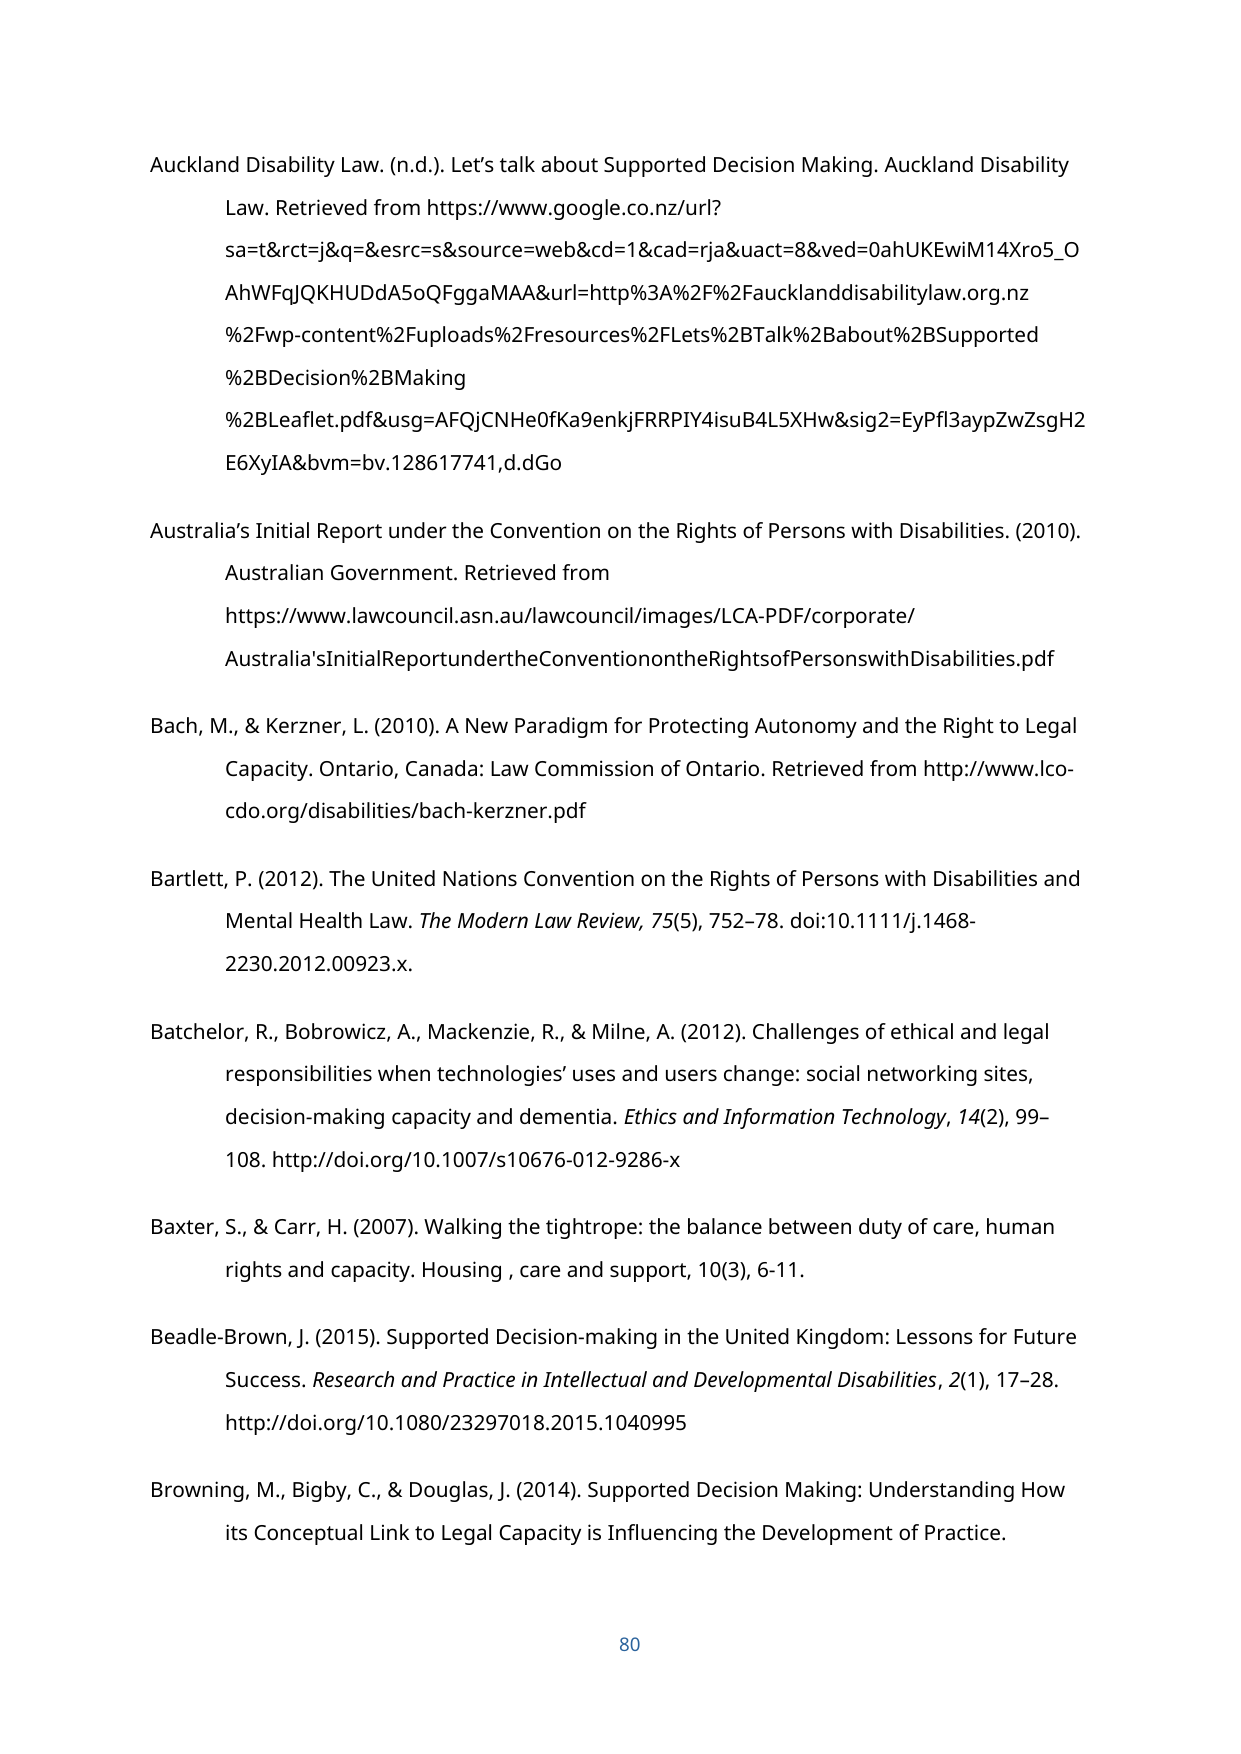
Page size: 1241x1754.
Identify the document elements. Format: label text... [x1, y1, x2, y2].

list Bartlett, P. (2012). The United Nations Convention on the Rights of Persons with Disabilities and Mental Health Law. The Modern Law Review, 75(5), 752–78. doi:10.1111/j.1468-2230.2012.00923.x. [150, 864, 1090, 978]
list Bach, M., & Kerzner, L. (2010). A New Paradigm for Protecting Autonomy and the Right to Legal Capacity. Ontario, Canada: Law Commission of Ontario. Retrieved from http://www.lco-cdo.org/disabilities/bach-kerzner.pdf [150, 711, 1090, 825]
list Batchelor, R., Bobrowicz, A., Mackenzie, R., & Milne, A. (2012). Challenges of ethical and legal responsibilities when technologies’ uses and users change: social networking sites, decision-making capacity and dementia. Ethics and Information Technology, 14(2), 99–108. http://doi.org/10.1007/s10676-012-9286-x [150, 1017, 1090, 1173]
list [150, 1475, 1090, 1546]
list Australia’s Initial Report under the Convention on the Rights of Persons with Disabilities. (2010). Australian Government. Retrieved from https://www.lawcouncil.asn.au/lawcouncil/images/LCA-PDF/corporate/Australia'sInitialReportundertheConventionontheRightsofPersonswithDisabilities.pdf [150, 516, 1090, 672]
list Beadle-Brown, J. (2015). Supported Decision-making in the United Kingdom: Lessons for Future Success. Research and Practice in Intellectual and Developmental Disabilities, 2(1), 17–28. http://doi.org/10.1080/23297018.2015.1040995 [150, 1322, 1090, 1436]
list Baxter, S., & Carr, H. (2007). Walking the tightrope: the balance between duty of care, human rights and capacity. Housing , care and support, 10(3), 6-11. [150, 1212, 1090, 1283]
list Auckland Disability Law. (n.d.). Let’s talk about Supported Decision Making. Auckland Disability Law. Retrieved from https://www.google.co.nz/url?sa=t&rct=j&q=&esrc=s&source=web&cd=1&cad=rja&uact=8&ved=0ahUKEwiM14Xro5_OAhWFqJQKHUDdA5oQFggaMAA&url=http%3A%2F%2Faucklanddisabilitylaw.org.nz%2Fwp-content%2Fuploads%2Fresources%2FLets%2BTalk%2Babout%2BSupported%2BDecision%2BMaking%2BLeaflet.pdf&usg=AFQjCNHe0fKa9enkjFRRPIY4isuB4L5XHw&sig2=EyPfl3aypZwZsgH2E6XyIA&bvm=bv.128617741,d.dGo [150, 150, 1090, 477]
